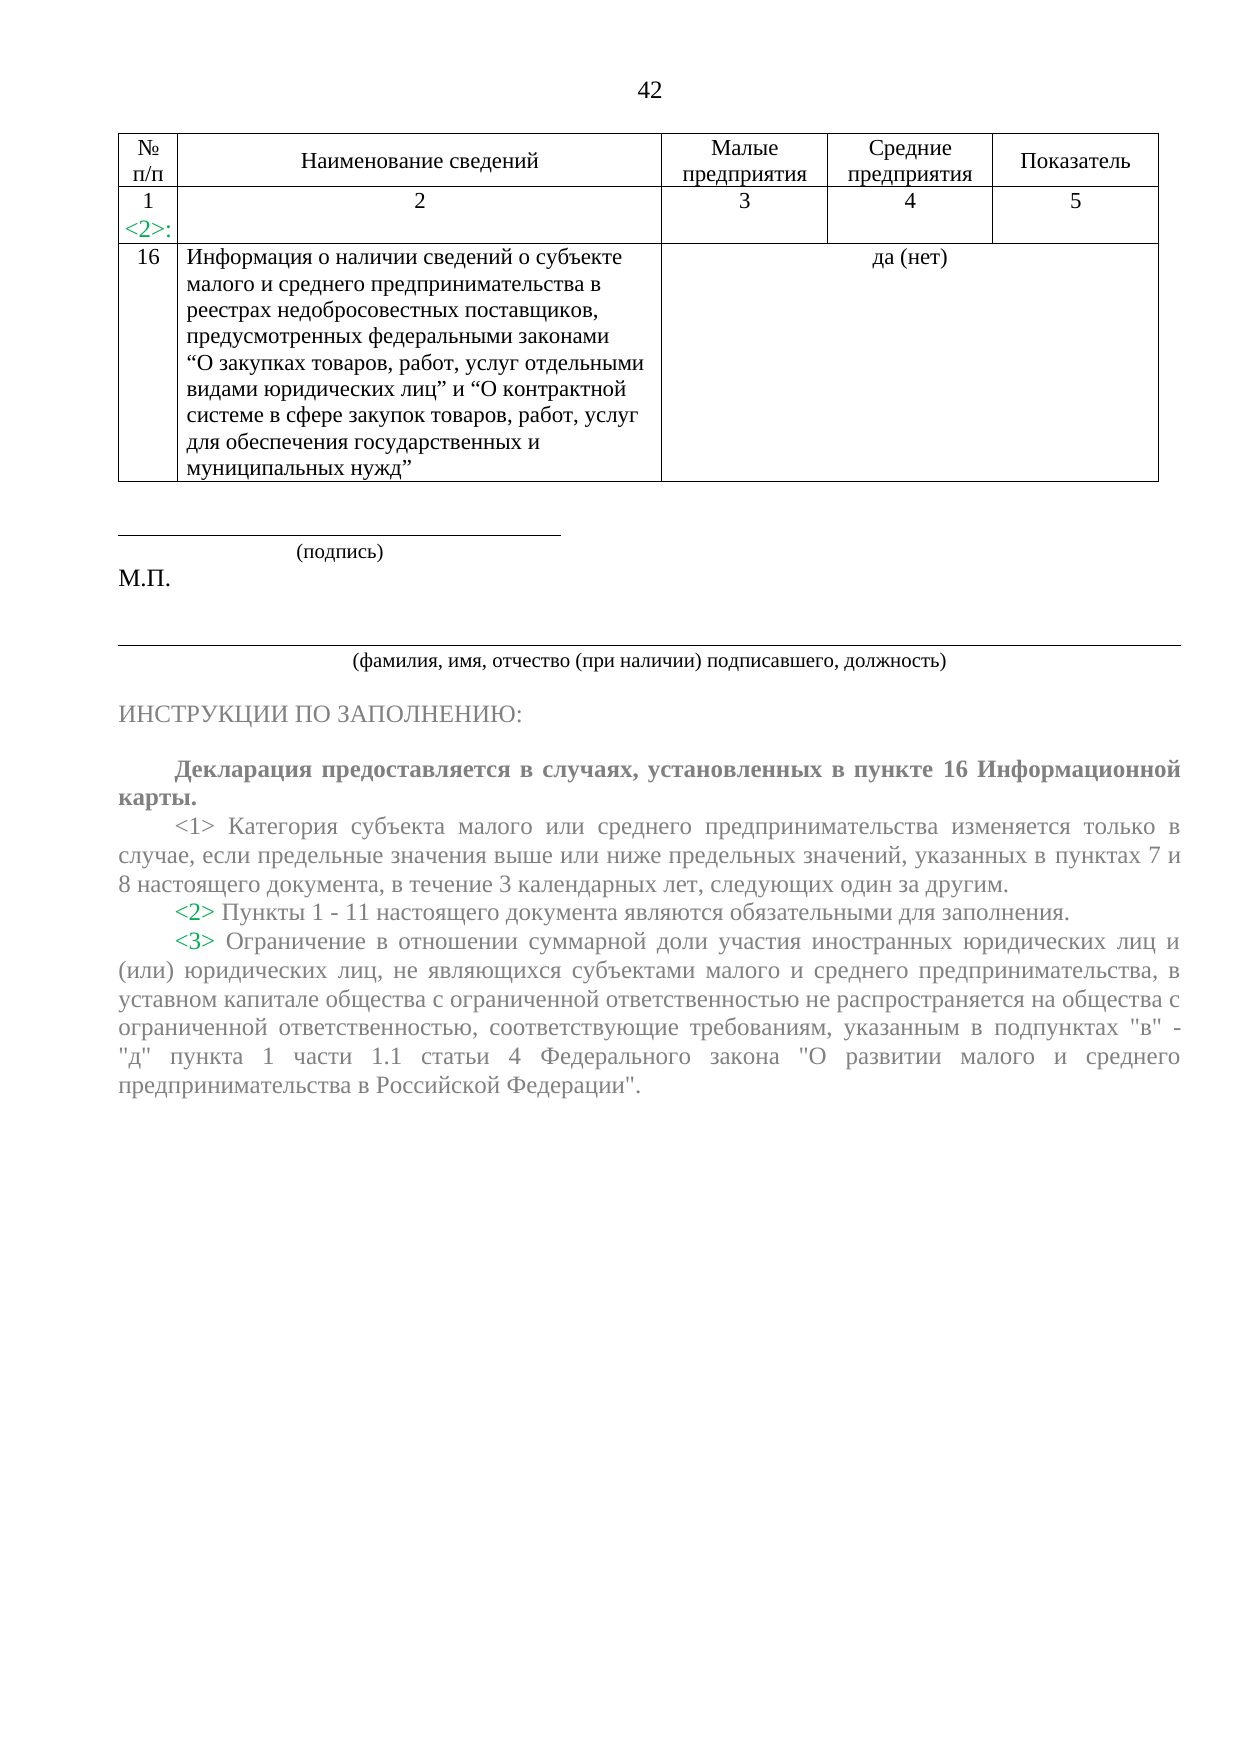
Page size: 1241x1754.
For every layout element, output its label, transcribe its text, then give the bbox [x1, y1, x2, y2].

table_cell 3 [662, 187, 827, 242]
table_cell 4 [828, 187, 992, 242]
text М.П. [118, 563, 1181, 591]
table_header Средние предприятия [828, 134, 992, 186]
text ИНСТРУКЦИИ ПО ЗАПОЛНЕНИЮ: [118, 699, 1181, 727]
text <2> Пункты 1 - 11 настоящего документа являются обязательными для заполнения. [118, 897, 1181, 926]
text (фамилия, имя, отчество (при наличии) подписавшего, должность) [118, 646, 1181, 672]
text (подпись) [118, 536, 561, 563]
table_cell да (нет) [662, 244, 1158, 481]
table_cell 1 <2>: [119, 187, 177, 242]
text <1> Категория субъекта малого или среднего предпринимательства изменяется только в случае, если предельные значения выше или ниже предельных значений, указанных в пунктах 7 и 8 настоящего документа, в течение 3 календарных лет, следующих один за другим. [118, 811, 1181, 897]
table_cell 16 [119, 244, 177, 481]
table_header Наименование сведений [178, 134, 661, 186]
table_header Показатель [993, 134, 1158, 186]
table_cell Информация о наличии сведений о субъекте малого и среднего предпринимательства в реестрах недобросовестных поставщиков, предусмотренных федеральными законами “О закупках товаров, работ, услуг отдельными видами юридических лиц” и “О контрактной системе в сфере закупок товаров, работ, услуг для обеспечения государственных и муниципальных нужд” [178, 244, 661, 481]
table_header Малые предприятия [662, 134, 827, 186]
text <3> Ограничение в отношении суммарной доли участия иностранных юридических лиц и (или) юридических лиц, не являющихся субъектами малого и среднего предпринимательства, в уставном капитале общества с ограниченной ответственностью не распространяется на общества с ограниченной ответственностью, соответствующие требованиям, указанным в подпунктах "в" - "д" пункта 1 части 1.1 статьи 4 Федерального закона "О развитии малого и среднего предпринимательства в Российской Федерации". [118, 926, 1181, 1099]
text Декларация предоставляется в случаях, установленных в пункте 16 Информационной карты. [118, 754, 1181, 811]
table_cell 2 [178, 187, 661, 242]
table_cell 5 [993, 187, 1158, 242]
table_header № п/п [119, 134, 177, 186]
